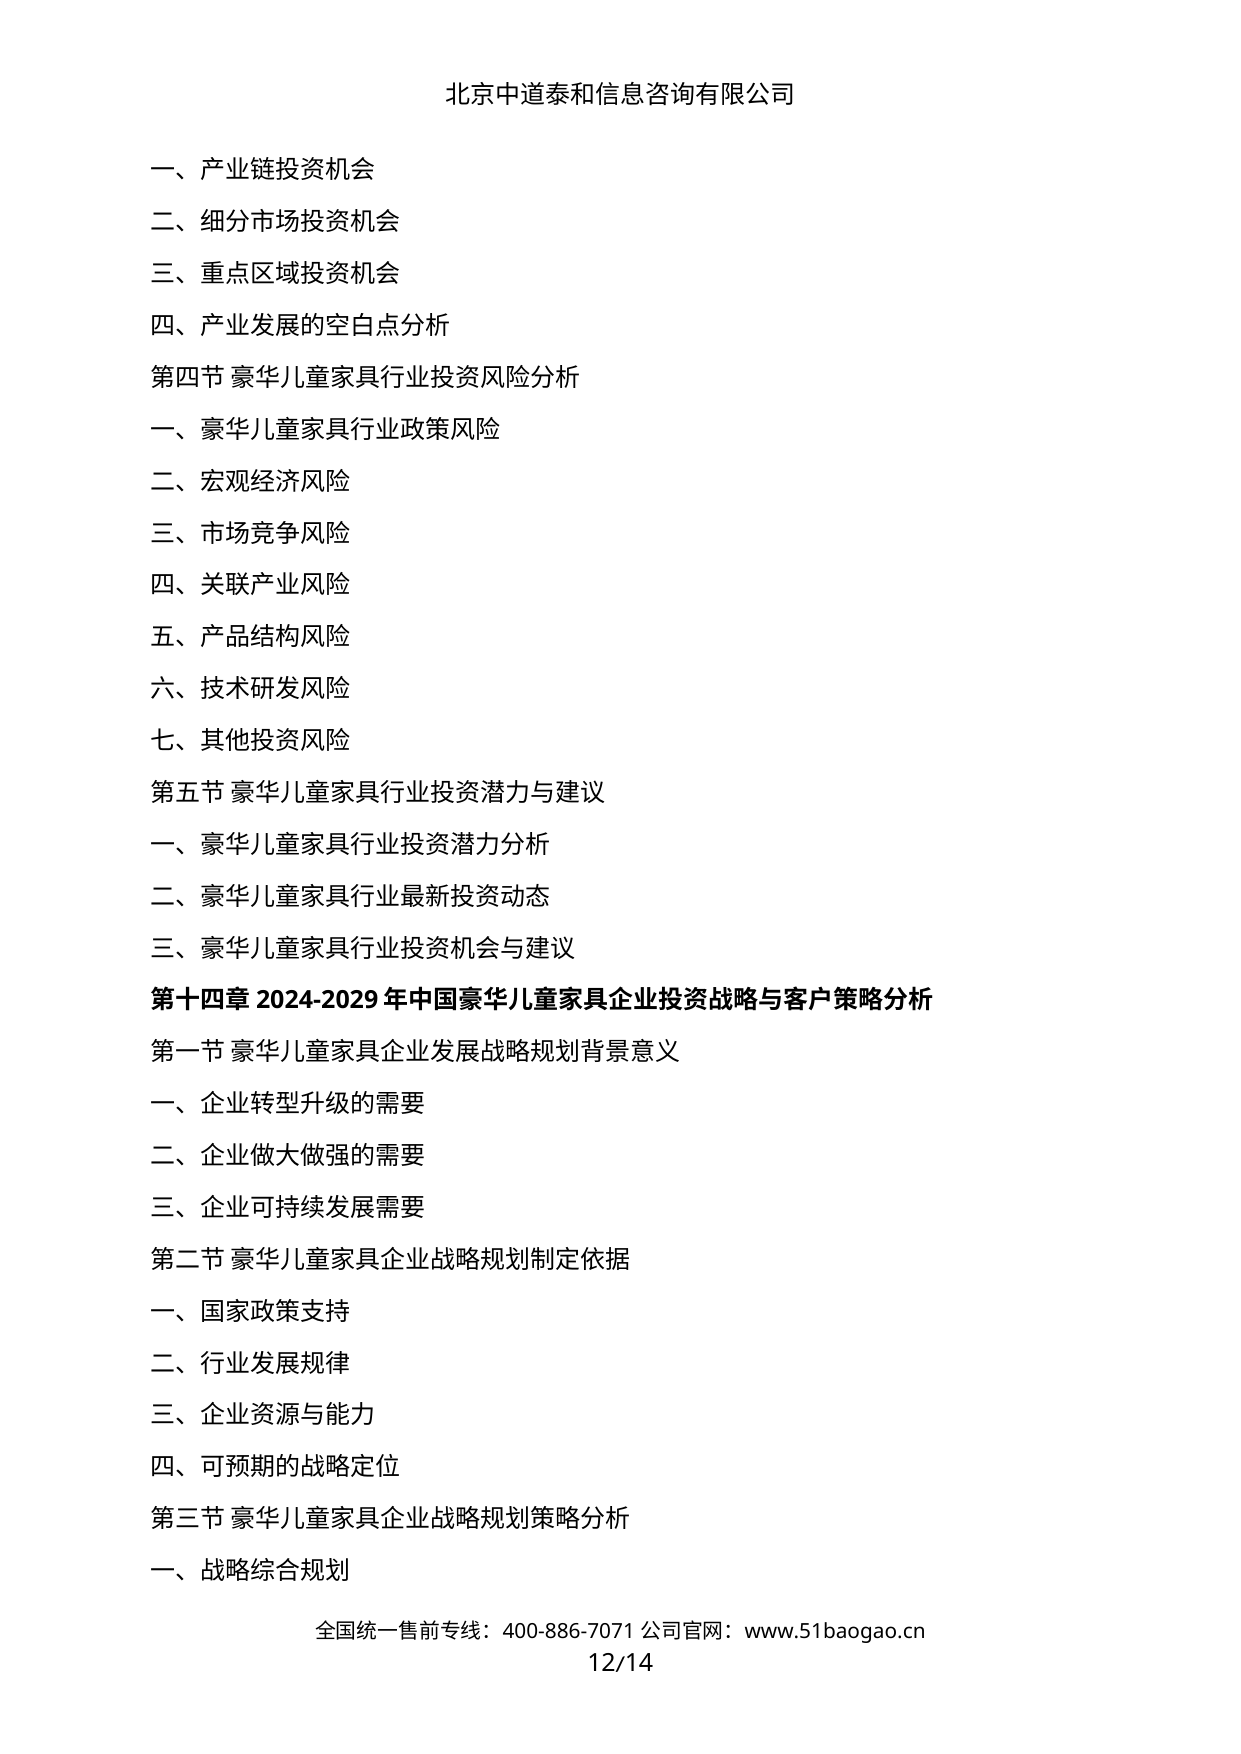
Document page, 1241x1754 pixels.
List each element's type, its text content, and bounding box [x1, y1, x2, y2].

text 五、产品结构风险 [150, 617, 1090, 653]
text 一、战略综合规划 [150, 1551, 1090, 1587]
text 二、细分市场投资机会 [150, 202, 1090, 238]
text 二、企业做大做强的需要 [150, 1136, 1090, 1172]
text 第一节 豪华儿童家具企业发展战略规划背景意义 [150, 1032, 1090, 1068]
text 一、企业转型升级的需要 [150, 1084, 1090, 1120]
text 一、豪华儿童家具行业政策风险 [150, 409, 1090, 446]
text 三、企业可持续发展需要 [150, 1187, 1090, 1224]
text 二、行业发展规律 [150, 1343, 1090, 1379]
text 三、市场竞争风险 [150, 513, 1090, 549]
text 六、技术研发风险 [150, 669, 1090, 705]
text 第二节 豪华儿童家具企业战略规划制定依据 [150, 1239, 1090, 1276]
text 一、产业链投资机会 [150, 150, 1090, 186]
text 四、产业发展的空白点分析 [150, 306, 1090, 342]
text 三、企业资源与能力 [150, 1395, 1090, 1431]
text 第四节 豪华儿童家具行业投资风险分析 [150, 357, 1090, 394]
text 三、豪华儿童家具行业投资机会与建议 [150, 928, 1090, 964]
text 二、豪华儿童家具行业最新投资动态 [150, 876, 1090, 912]
text 四、可预期的战略定位 [150, 1447, 1090, 1483]
text 第五节 豪华儿童家具行业投资潜力与建议 [150, 772, 1090, 809]
text 四、关联产业风险 [150, 565, 1090, 601]
text 第十四章 2024-2029年中国豪华儿童家具企业投资战略与客户策略分析 [150, 980, 1090, 1016]
text 一、国家政策支持 [150, 1291, 1090, 1327]
text 三、重点区域投资机会 [150, 254, 1090, 290]
text 一、豪华儿童家具行业投资潜力分析 [150, 824, 1090, 861]
text 第三节 豪华儿童家具企业战略规划策略分析 [150, 1499, 1090, 1535]
text 七、其他投资风险 [150, 721, 1090, 757]
text 二、宏观经济风险 [150, 461, 1090, 497]
